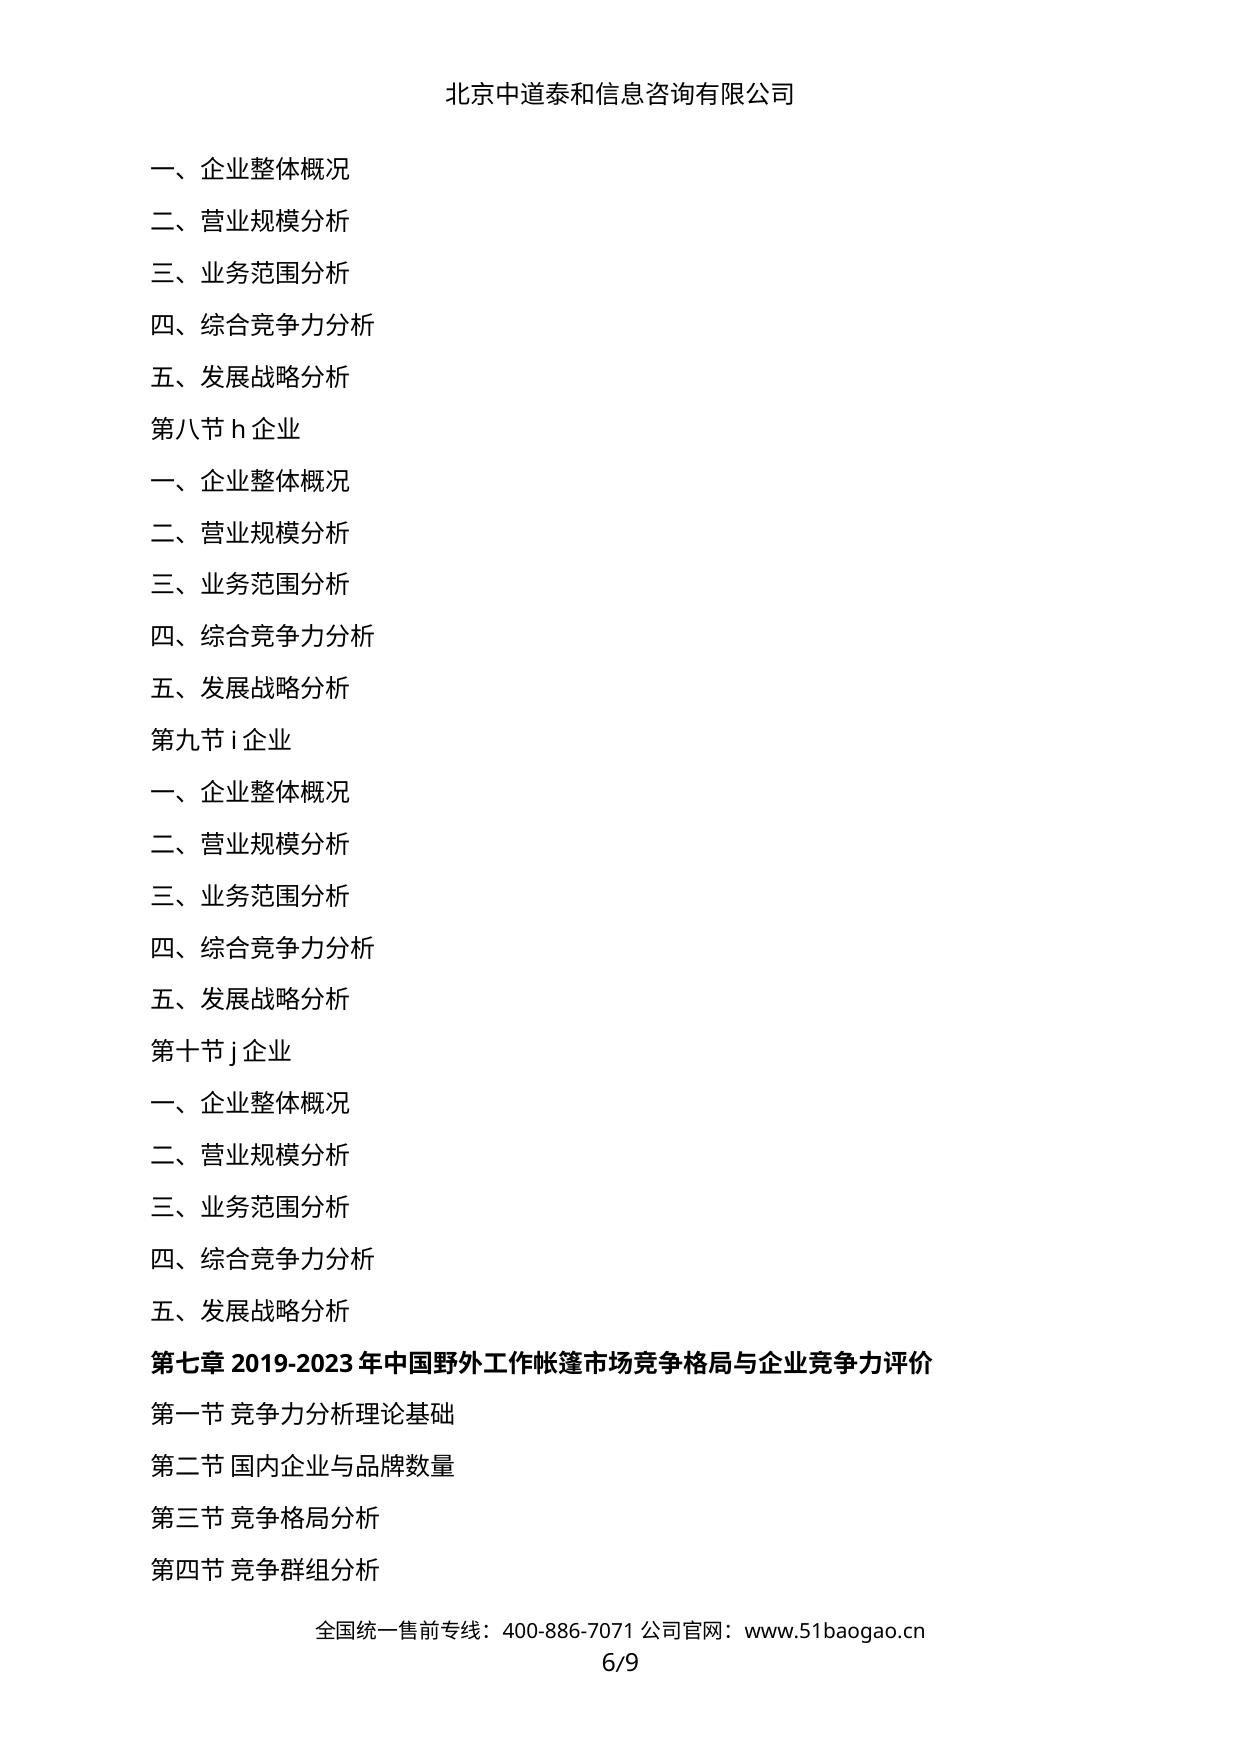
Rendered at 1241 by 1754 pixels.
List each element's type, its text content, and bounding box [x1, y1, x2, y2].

text 三、业务范围分析 [150, 1187, 1090, 1224]
text 五、发展战略分析 [150, 669, 1090, 705]
text 第七章 2019-2023年中国野外工作帐篷市场竞争格局与企业竞争力评价 [150, 1343, 1090, 1379]
text 二、营业规模分析 [150, 202, 1090, 238]
text 第十节 j企业 [150, 1032, 1090, 1068]
text 二、营业规模分析 [150, 1136, 1090, 1172]
text 二、营业规模分析 [150, 513, 1090, 549]
text 第四节 竞争群组分析 [150, 1551, 1090, 1587]
text 四、综合竞争力分析 [150, 928, 1090, 964]
text 一、企业整体概况 [150, 461, 1090, 497]
text 四、综合竞争力分析 [150, 1239, 1090, 1276]
text 三、业务范围分析 [150, 876, 1090, 912]
text 四、综合竞争力分析 [150, 617, 1090, 653]
text 五、发展战略分析 [150, 357, 1090, 394]
text 一、企业整体概况 [150, 772, 1090, 809]
text 第三节 竞争格局分析 [150, 1499, 1090, 1535]
text 二、营业规模分析 [150, 824, 1090, 861]
text 第二节 国内企业与品牌数量 [150, 1447, 1090, 1483]
text 第九节 i企业 [150, 721, 1090, 757]
text 五、发展战略分析 [150, 980, 1090, 1016]
text 三、业务范围分析 [150, 565, 1090, 601]
text 五、发展战略分析 [150, 1291, 1090, 1327]
text 一、企业整体概况 [150, 1084, 1090, 1120]
text 第一节 竞争力分析理论基础 [150, 1395, 1090, 1431]
text 四、综合竞争力分析 [150, 306, 1090, 342]
text 一、企业整体概况 [150, 150, 1090, 186]
text 第八节 h企业 [150, 409, 1090, 446]
text 三、业务范围分析 [150, 254, 1090, 290]
